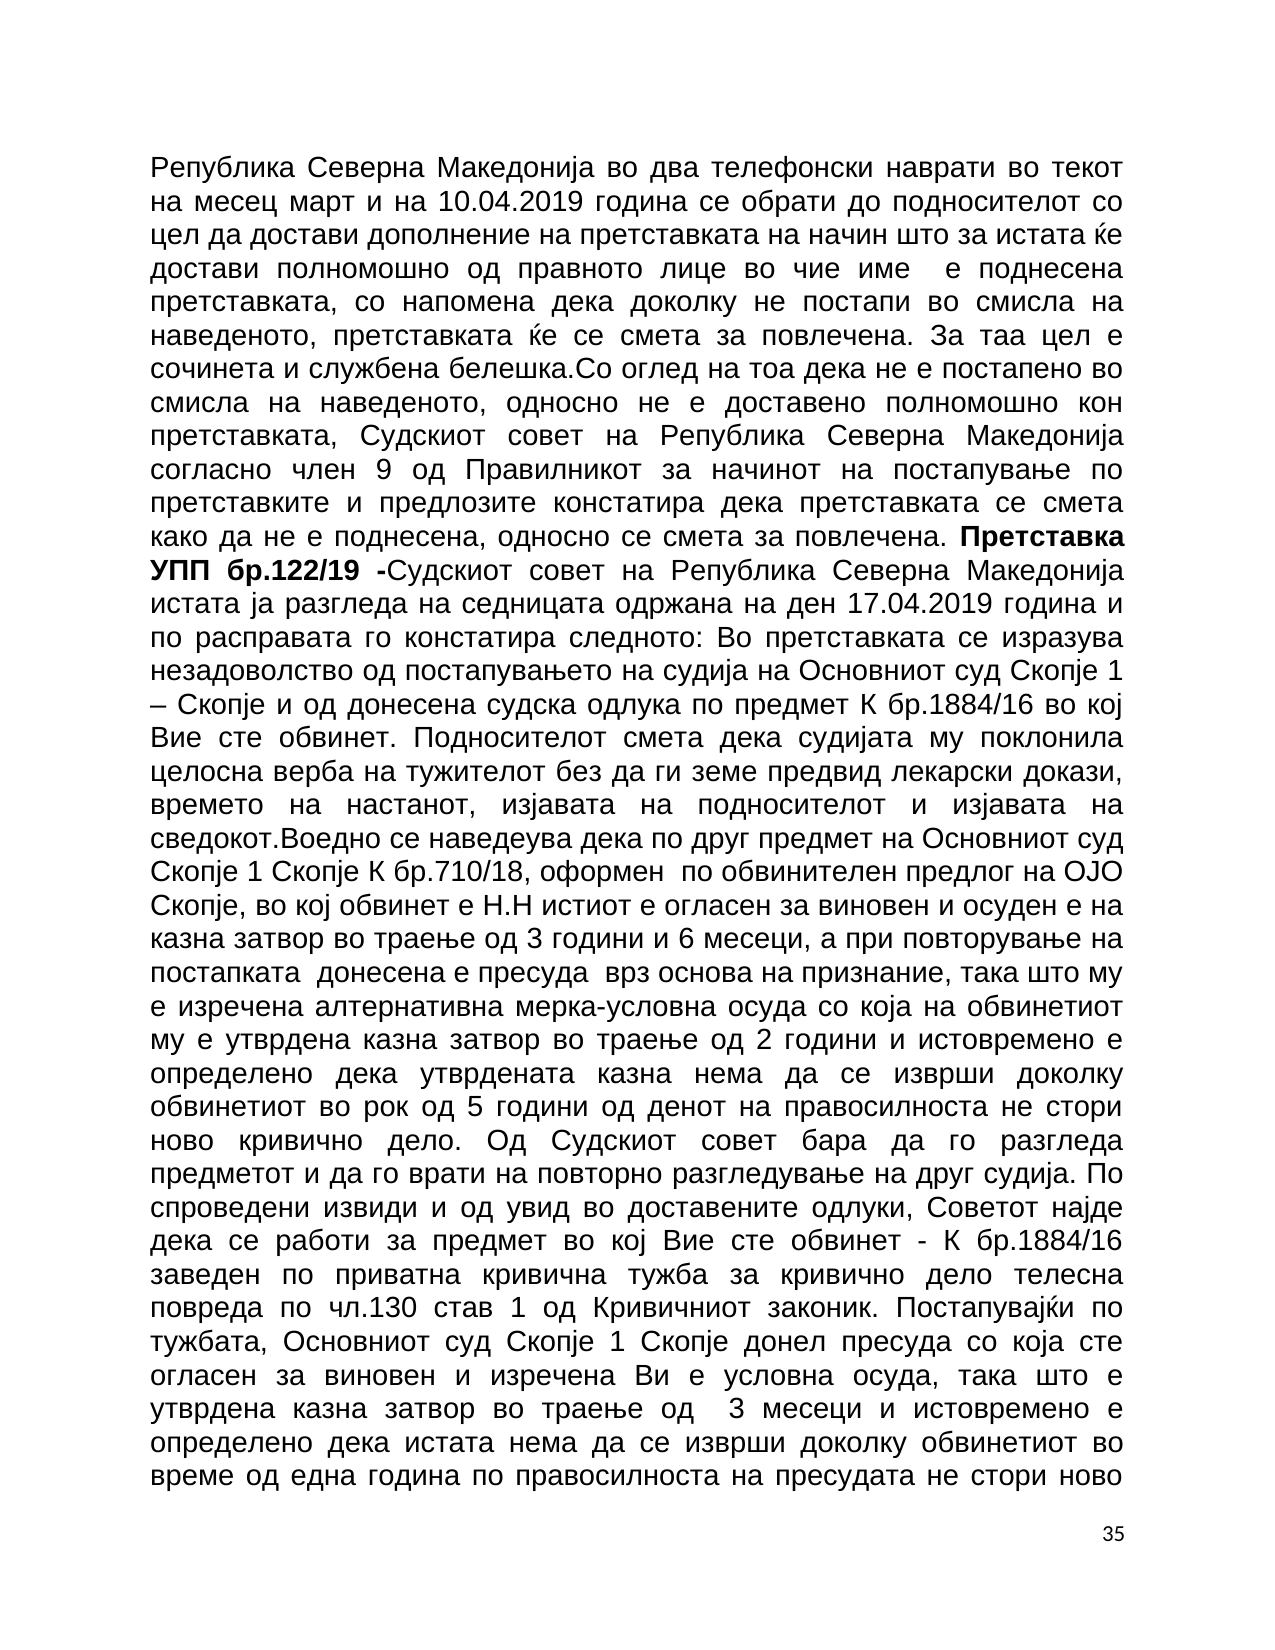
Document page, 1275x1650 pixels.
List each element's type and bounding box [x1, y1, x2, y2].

text [150, 150, 1124, 1492]
